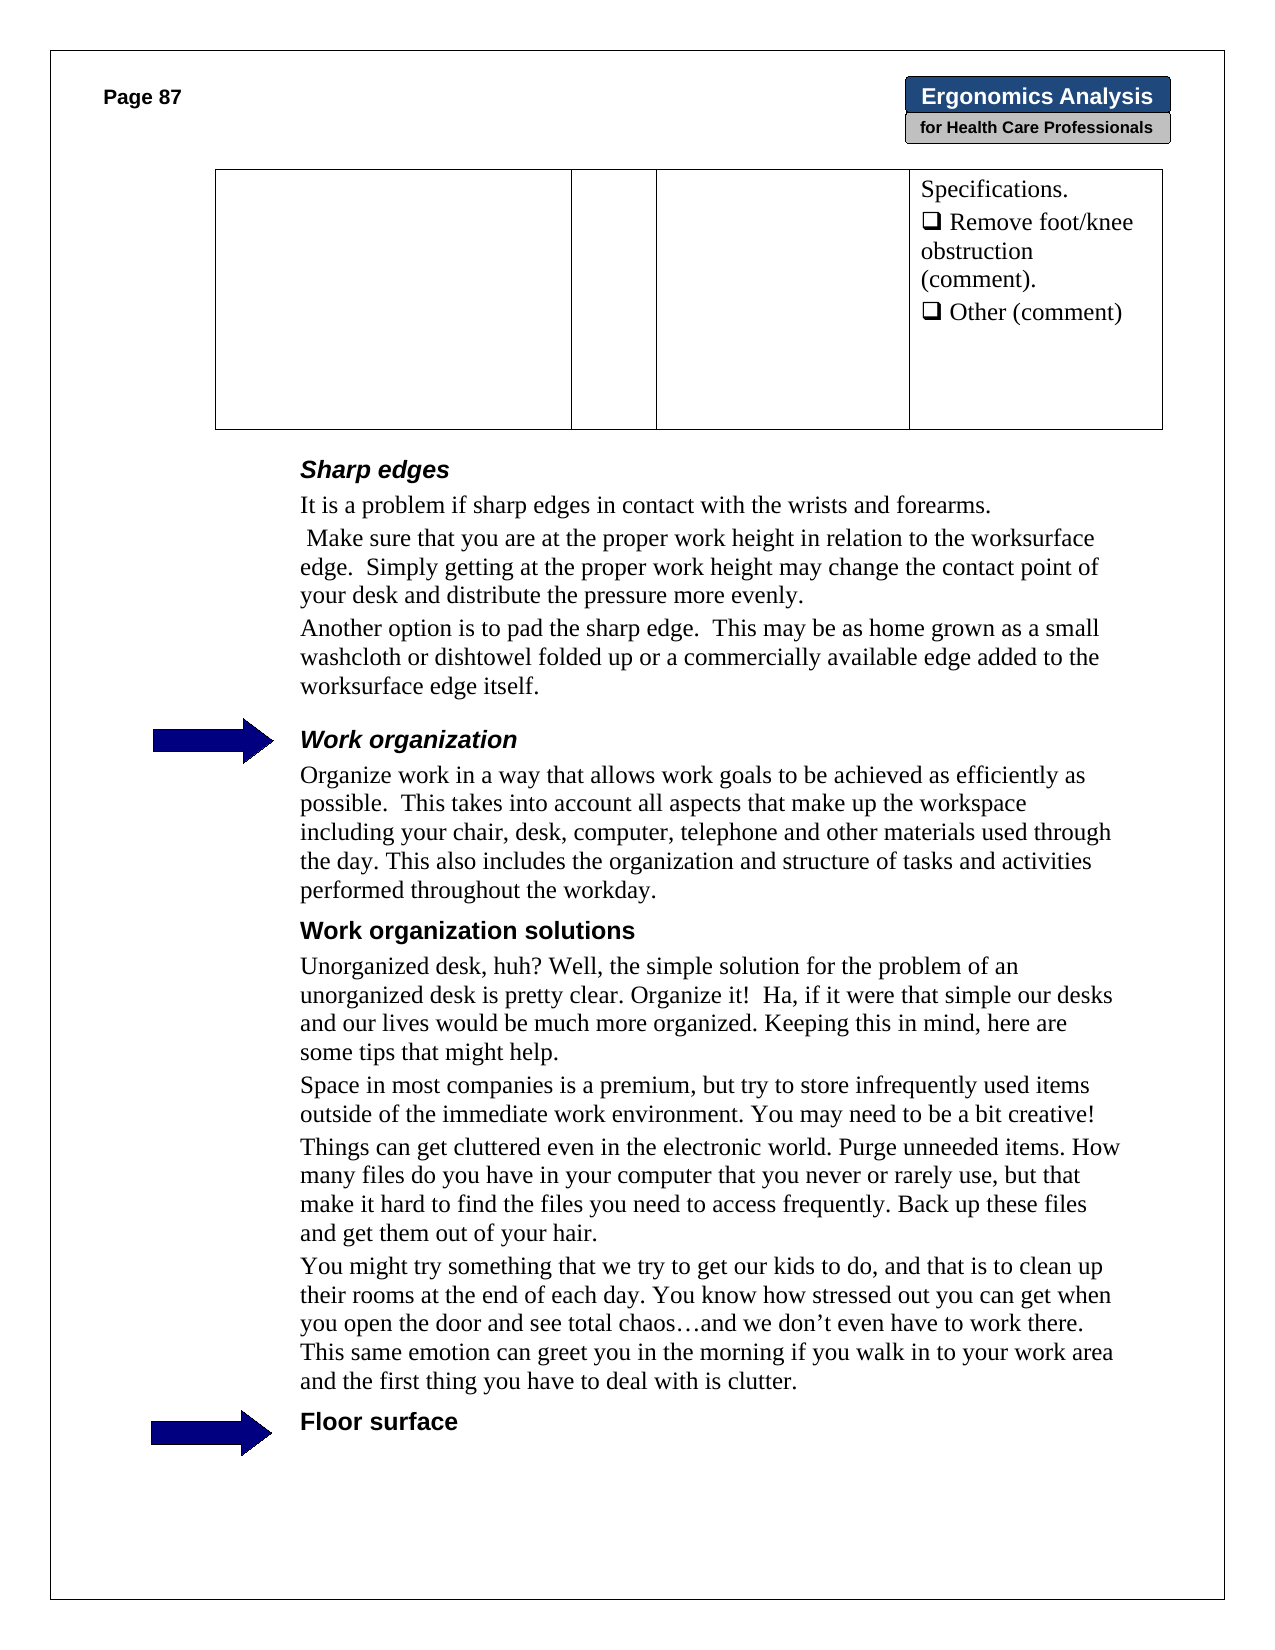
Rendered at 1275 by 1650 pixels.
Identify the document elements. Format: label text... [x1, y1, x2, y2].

text Another option is to pad the sharp edge. This may be as home grown as a small washcloth or dishtowel folded up or a commercially available edge added to the worksurface edge itself. [300, 613, 1125, 700]
text Organize work in a way that allows work goals to be achieved as efficiently as possible. This takes into account all aspects that make up the workspace including your chair, desk, computer, telephone and other materials used through the day. This also includes the organization and structure of tasks and activities performed throughout the workday. [300, 760, 1125, 903]
subtitle Floor surface [300, 1407, 1125, 1436]
text Things can get cluttered even in the electronic world. Purge unneeded items. How many files do you have in your computer that you never or rarely use, but that make it hard to find the files you need to access frequently. Back up these files and get them out of your hair. [300, 1132, 1125, 1247]
text It is a problem if sharp edges in contact with the wrists and forearms. [300, 490, 1125, 519]
text Space in most companies is a premium, but try to store infrequently used items outside of the immediate work environment. You may need to be a bit creative! [300, 1070, 1125, 1128]
subtitle Work organization [300, 725, 1125, 753]
subtitle Sharp edges [300, 455, 1125, 484]
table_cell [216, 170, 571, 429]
text You might try something that we try to get our kids to do, and that is to clean up their rooms at the end of each day. You know how stressed out you can get when you open the door and see total chaos…and we don’t even have to work there. This same emotion can greet you in the morning if you walk in to your work area and the first thing you have to deal with is clutter. [300, 1251, 1125, 1395]
text Make sure that you are at the proper work height in relation to the worksurface edge. Simply getting at the proper work height may change the contact point of your desk and distribute the pressure more evenly. [300, 523, 1125, 609]
subtitle Work organization solutions [300, 916, 1125, 945]
text Unorganized desk, huh? Well, the simple solution for the problem of an unorganized desk is pretty clear. Organize it! Ha, if it were that simple our desks and our lives would be much more organized. Keeping this in mind, here are some tips that might help. [300, 951, 1125, 1066]
